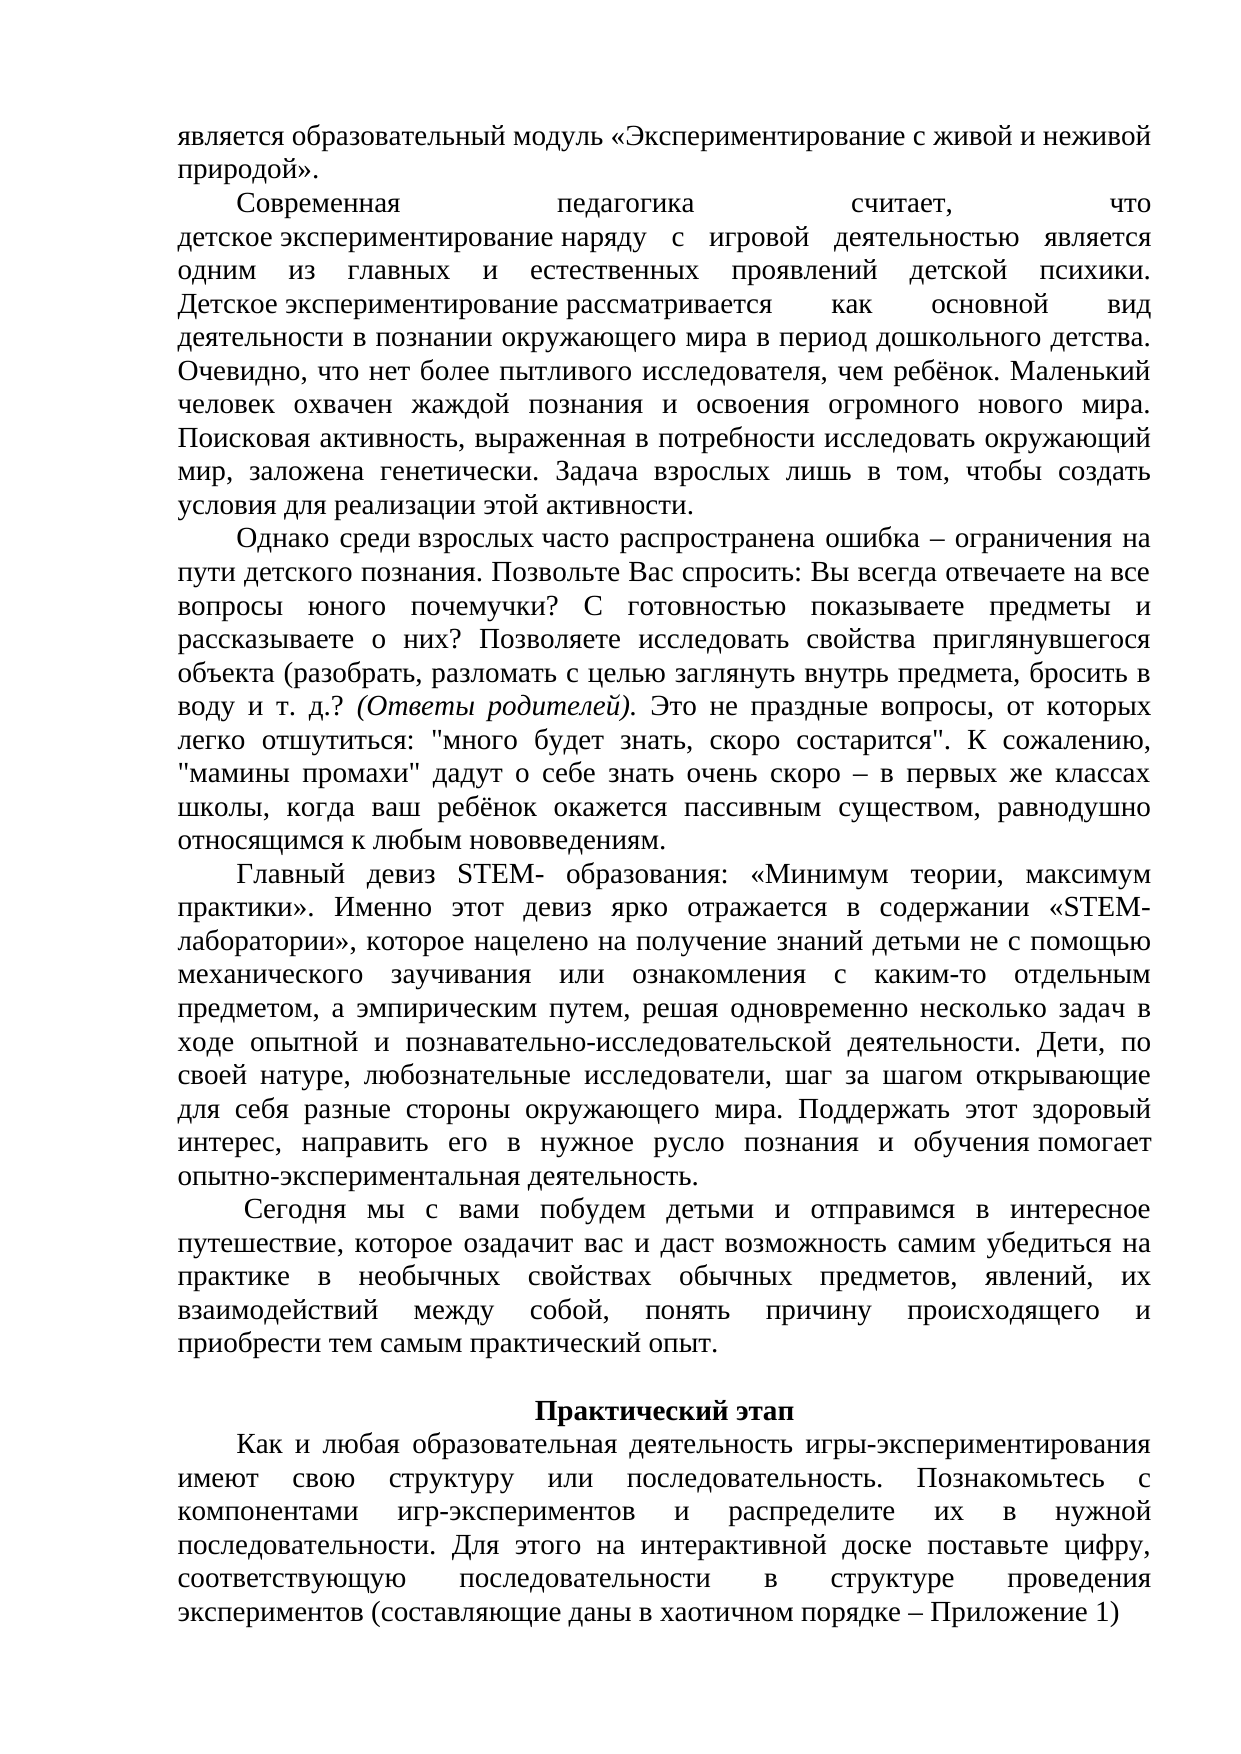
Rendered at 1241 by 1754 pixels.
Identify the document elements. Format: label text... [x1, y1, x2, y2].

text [177, 118, 1152, 185]
text Практический этап [177, 1393, 1152, 1426]
text Главный девиз STEM- образования: «Минимум теории, максимум практики». Именно этот девиз ярко отражается в содержании «STEM-лаборатории», которое нацелено на получение знаний детьми не с помощью механического заучивания или ознакомления с каким-то отдельным предметом, а эмпирическим путем, решая одновременно несколько задач в ходе опытной и познавательно-исследовательской деятельности. Дети, по своей натуре, любознательные исследователи, шаг за шагом открывающие для себя разные стороны окружающего мира. Поддержать этот здоровый интерес, направить его в нужное русло познания и обучения помогает опытно-экспериментальная деятельность. [177, 856, 1152, 1191]
text Как и любая образовательная деятельность игры-экспериментирования имеют свою структуру или последовательность. Познакомьтесь с компонентами игр-экспериментов и распределите их в нужной последовательности. Для этого на интерактивной доске поставьте цифру, соответствующую последовательности в структуре проведения экспериментов (составляющие даны в хаотичном порядке – Приложение 1) [177, 1426, 1152, 1627]
text Современная педагогика считает, что детское экспериментирование наряду с игровой деятельностью является одним из главных и естественных проявлений детской психики. Детское экспериментирование рассматривается как основной вид деятельности в познании окружающего мира в период дошкольного детства. Очевидно, что нет более пытливого исследователя, чем ребёнок. Маленький человек охвачен жаждой познания и освоения огромного нового мира. Поисковая активность, выраженная в потребности исследовать окружающий мир, заложена генетически. Задача взрослых лишь в том, чтобы создать условия для реализации этой активности. [177, 185, 1152, 521]
text Сегодня мы с вами побудем детьми и отправимся в интересное путешествие, которое озадачит вас и даст возможность самим убедиться на практике в необычных свойствах обычных предметов, явлений, их взаимодействий между собой, понять причину происходящего и приобрести тем самым практический опыт. [177, 1191, 1152, 1359]
text Однако среди взрослых часто распространена ошибка – ограничения на пути детского познания. Позвольте Вас спросить: Вы всегда отвечаете на все вопросы юного почемучки? С готовностью показываете предметы и рассказываете о них? Позволяете исследовать свойства приглянувшегося объекта (разобрать, разломать с целью заглянуть внутрь предмета, бросить в воду и т. д.? (Ответы родителей). Это не праздные вопросы, от которых легко отшутиться: "много будет знать, скоро состарится". К сожалению, "мамины промахи" дадут о себе знать очень скоро – в первых же классах школы, когда ваш ребёнок окажется пассивным существом, равнодушно относящимся к любым нововведениям. [177, 521, 1152, 856]
